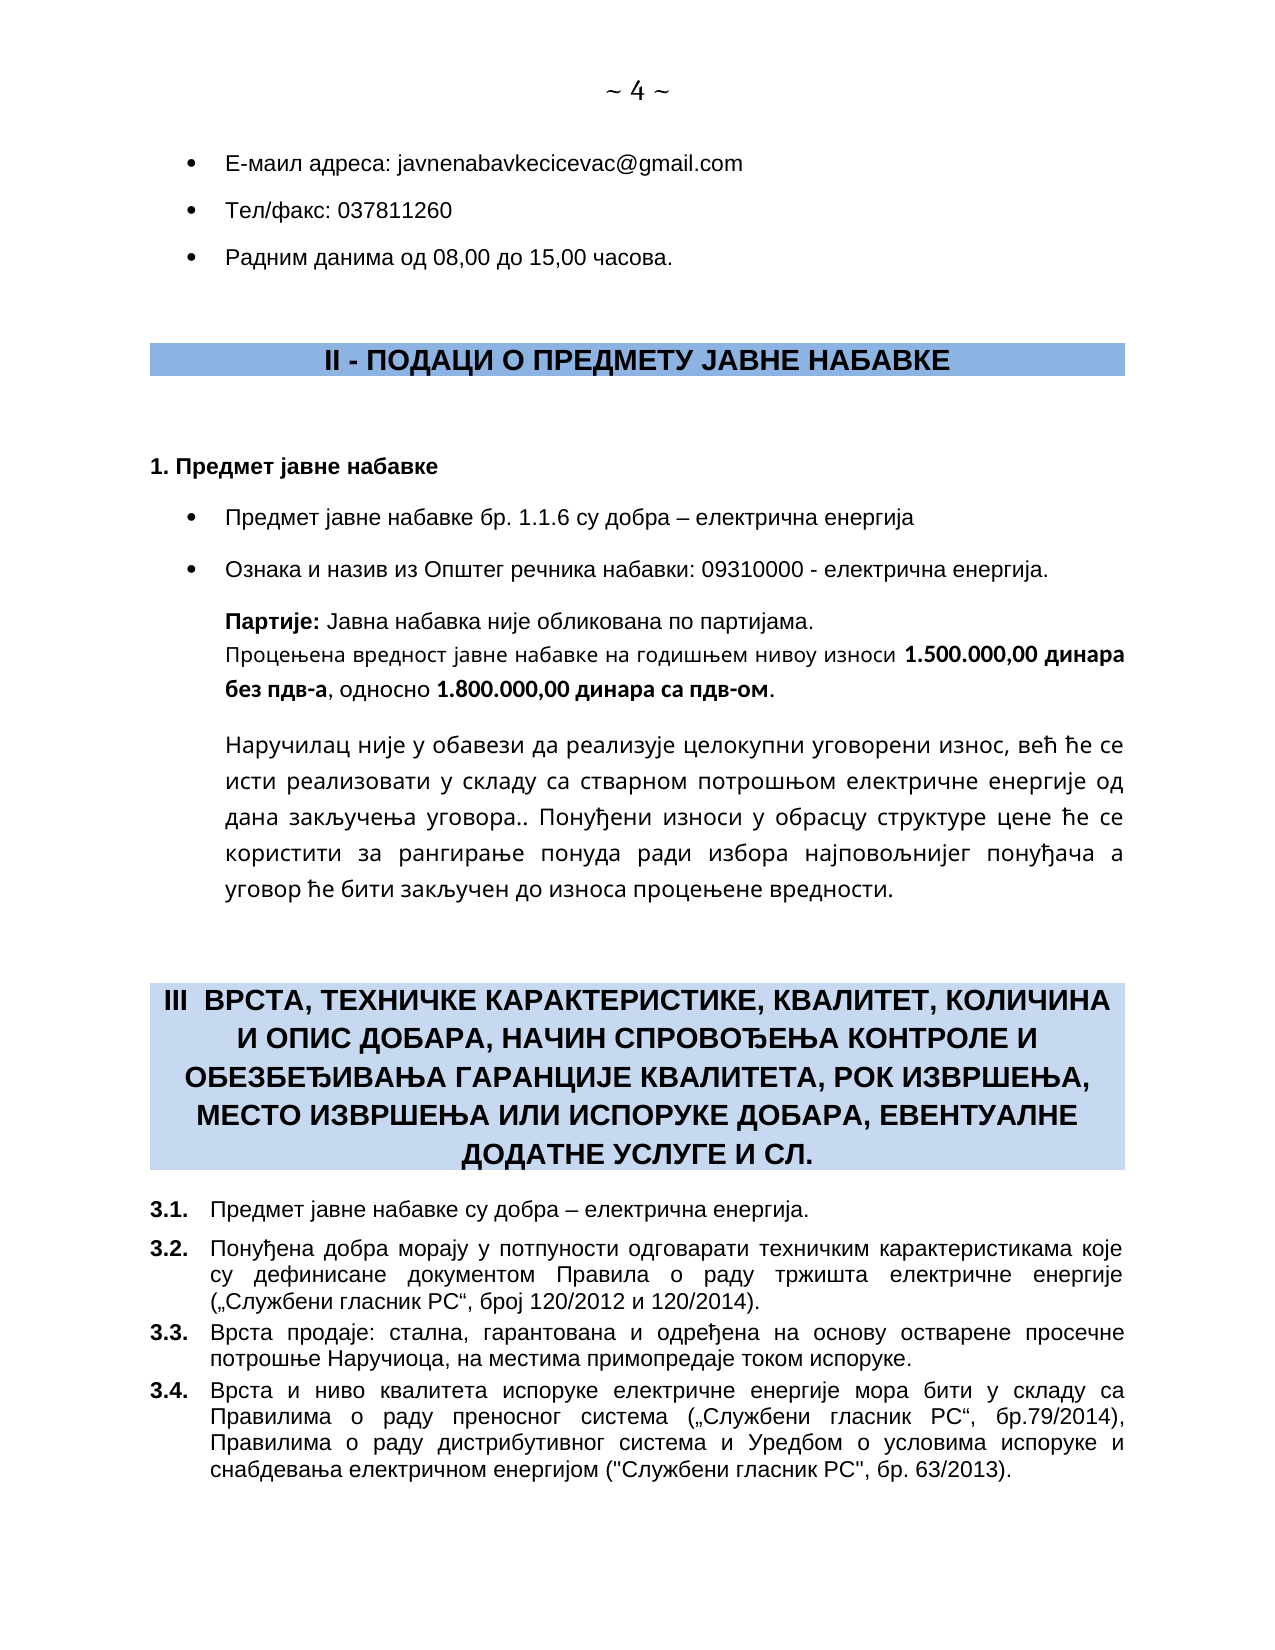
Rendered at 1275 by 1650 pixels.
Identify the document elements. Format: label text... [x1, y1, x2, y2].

list Врста продаје: стална, гарантована и одређена на основу остварене просечне потрошње Наручиоца, на местима примопредаје током испоруке. [150, 1319, 1125, 1372]
list Врста и ниво квалитета испоруке електричне енергије мора бити у складу са Правилима о раду преносног система („Службени гласник РС“, бр.79/2014), Правилима о раду дистрибутивног система и Уредбом о условима испоруке и снабдевања електричном енергијом (''Службени гласник РС'', бр. 63/2013). [150, 1377, 1125, 1482]
list Процењена вредност јавне набавке на годишњем нивоу износи 1.500.000,00 динара без пдв-а, односно 1.800.000,00 динара са пдв-ом. [225, 638, 1125, 704]
text 1. Предмет јавне набавке [150, 453, 1125, 479]
list Радним данима од 08,00 до 15,00 часова. [187, 244, 1125, 271]
list Понуђена добра морају у потпуности одговарати техничким карактеристикама које су дефинисане документом Правила о раду тржишта електричне енергије („Службени гласник РС“, број 120/2012 и 120/2014). [150, 1235, 1123, 1314]
text Наручилац није у обавези да реализује целокупни уговорени износ, већ ће се исти реализовати у складу са стварном потрошњом електричне енергије од дана закључења уговора.. Понуђени износи у обрасцу структуре цене ће се користити за рангирање понуда ради избора најповољнијег понуђача a уговор ће бити закључен до износа процењене вредности. [225, 729, 1125, 904]
list Oзнака и назив из Општег речника набавки: 09310000 - електрична енергија. [187, 555, 1125, 583]
list Тел/факс: 037811260 [187, 197, 1125, 223]
list Предмет јавне набавке бр. 1.1.6 су добра – електрична енергија [187, 504, 1125, 530]
text II - ПОДАЦИ О ПРЕДМЕТУ ЈАВНЕ НАБАВКЕ [150, 343, 1125, 376]
list Предмет јавне набавке су добра – електрична енергија. [150, 1196, 1125, 1223]
text III ВРСТА, ТЕХНИЧКЕ КАРАКТЕРИСТИКЕ, КВАЛИТЕТ, КОЛИЧИНА И ОПИС ДОБАРА, НАЧИН СПРОВОЂЕЊА КОНТРОЛЕ И ОБЕЗБЕЂИВАЊА ГАРАНЦИЈЕ КВАЛИТЕТА, РОК ИЗВРШЕЊА, МЕСТО ИЗВРШЕЊА ИЛИ ИСПОРУКЕ ДОБАРА, ЕВЕНТУАЛНЕ ДОДАТНЕ УСЛУГЕ И СЛ. [150, 983, 1125, 1170]
list Партије: Јавна набавка није обликована по партијама. [225, 608, 1125, 634]
list Е-маил адреса: javnenabavkecicevac@gmail.com [187, 150, 1125, 176]
